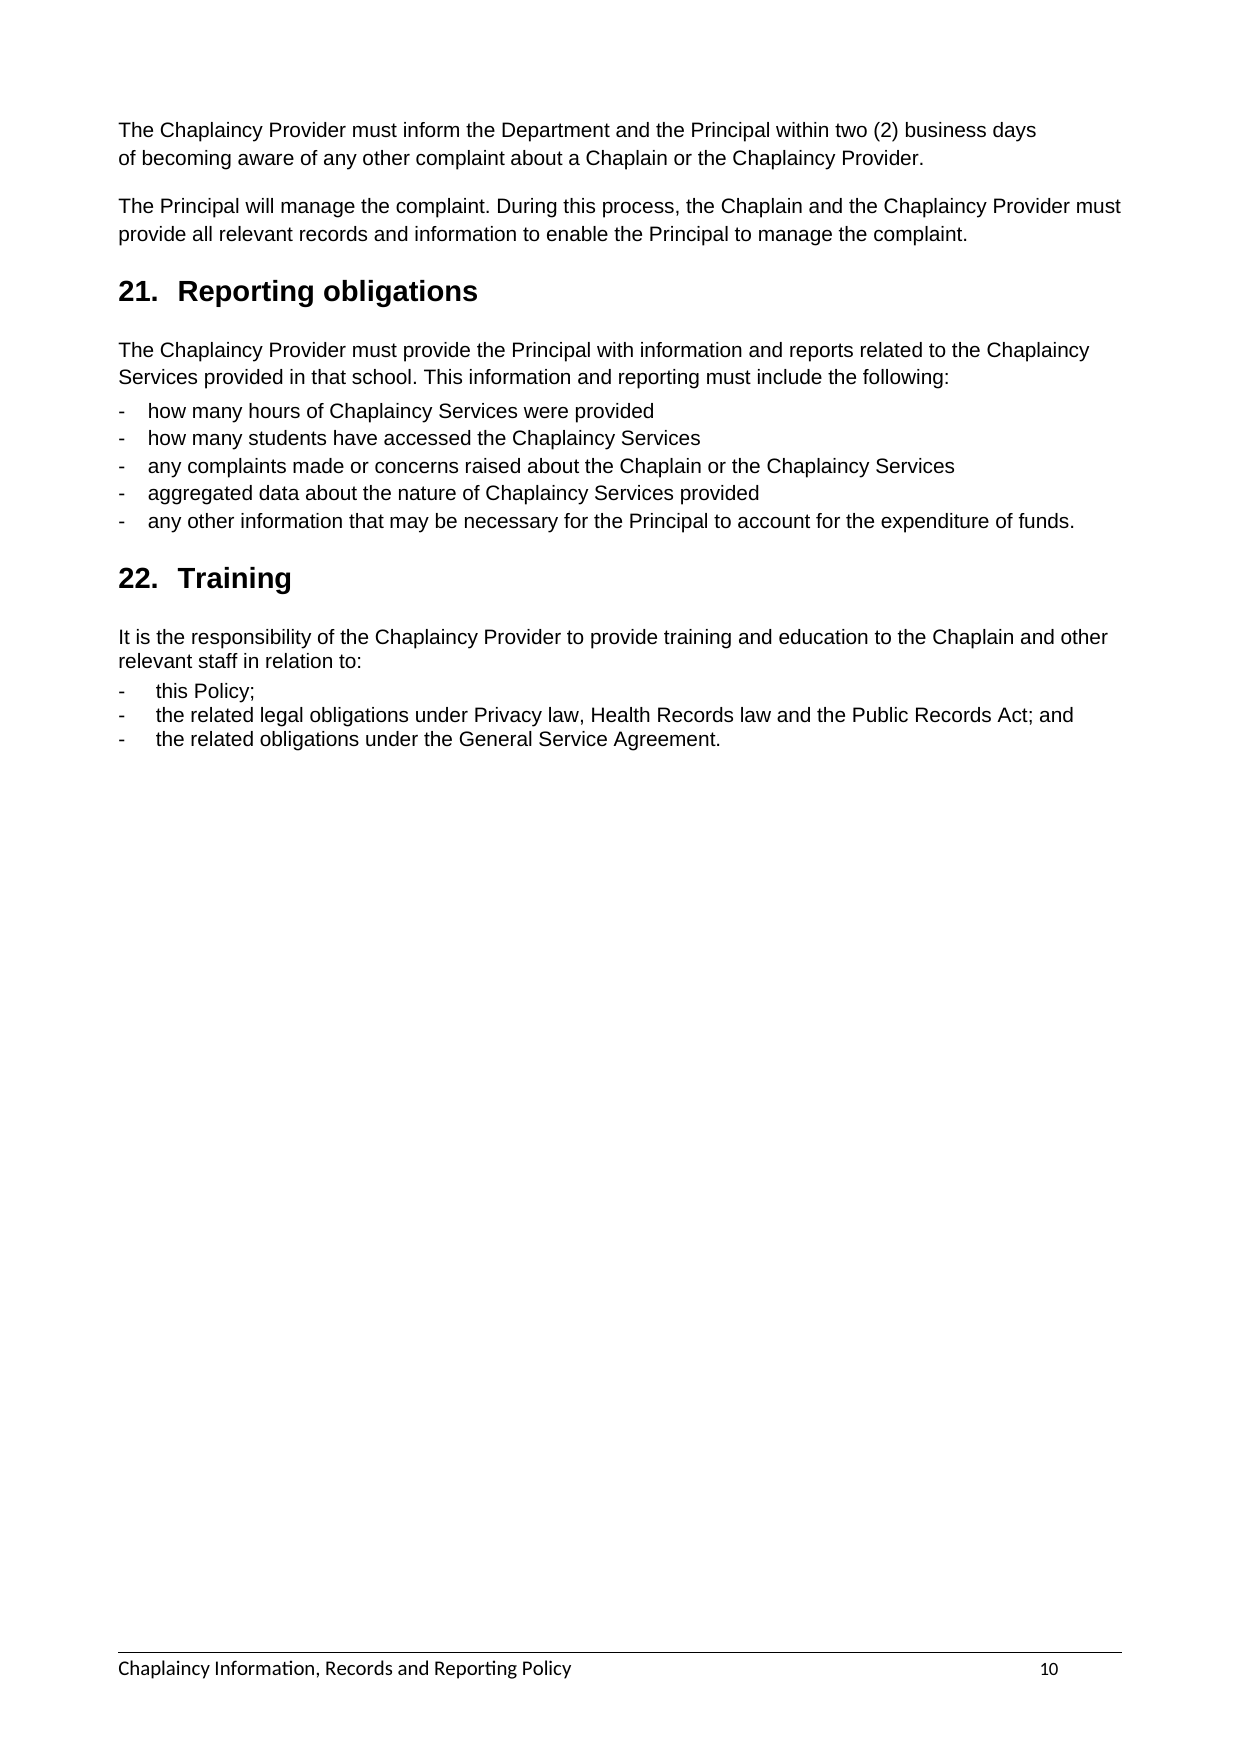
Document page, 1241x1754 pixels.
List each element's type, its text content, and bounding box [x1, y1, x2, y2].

list any other information that may be necessary for the Principal to account for the expenditure of funds. [118, 509, 1122, 533]
list any complaints made or concerns raised about the Chaplain or the Chaplaincy Services [118, 454, 1122, 478]
text The Chaplaincy Provider must inform the Department and the Principal within two (2) business days of becoming aware of any other complaint about a Chaplain or the Chaplaincy Provider. [118, 118, 1122, 169]
list how many hours of Chaplaincy Services were provided [118, 399, 1122, 423]
list this Policy; [118, 679, 1122, 703]
text It is the responsibility of the Chaplaincy Provider to provide training and education to the Chaplain and other relevant staff in relation to: [118, 625, 1122, 673]
list how many students have accessed the Chaplaincy Services [118, 426, 1122, 450]
list the related legal obligations under Privacy law, Health Records law and the Public Records Act; and [118, 703, 1122, 727]
text The Chaplaincy Provider must provide the Principal with information and reports related to the Chaplaincy Services provided in that school. This information and reporting must include the following: [118, 337, 1122, 389]
list Training [118, 561, 1122, 595]
list aggregated data about the nature of Chaplaincy Services provided [118, 481, 1122, 505]
list Reporting obligations [118, 274, 1122, 307]
list the related obligations under the General Service Agreement. [118, 727, 1122, 751]
text The Principal will manage the complaint. During this process, the Chaplain and the Chaplaincy Provider must provide all relevant records and information to enable the Principal to manage the complaint. [118, 194, 1122, 245]
